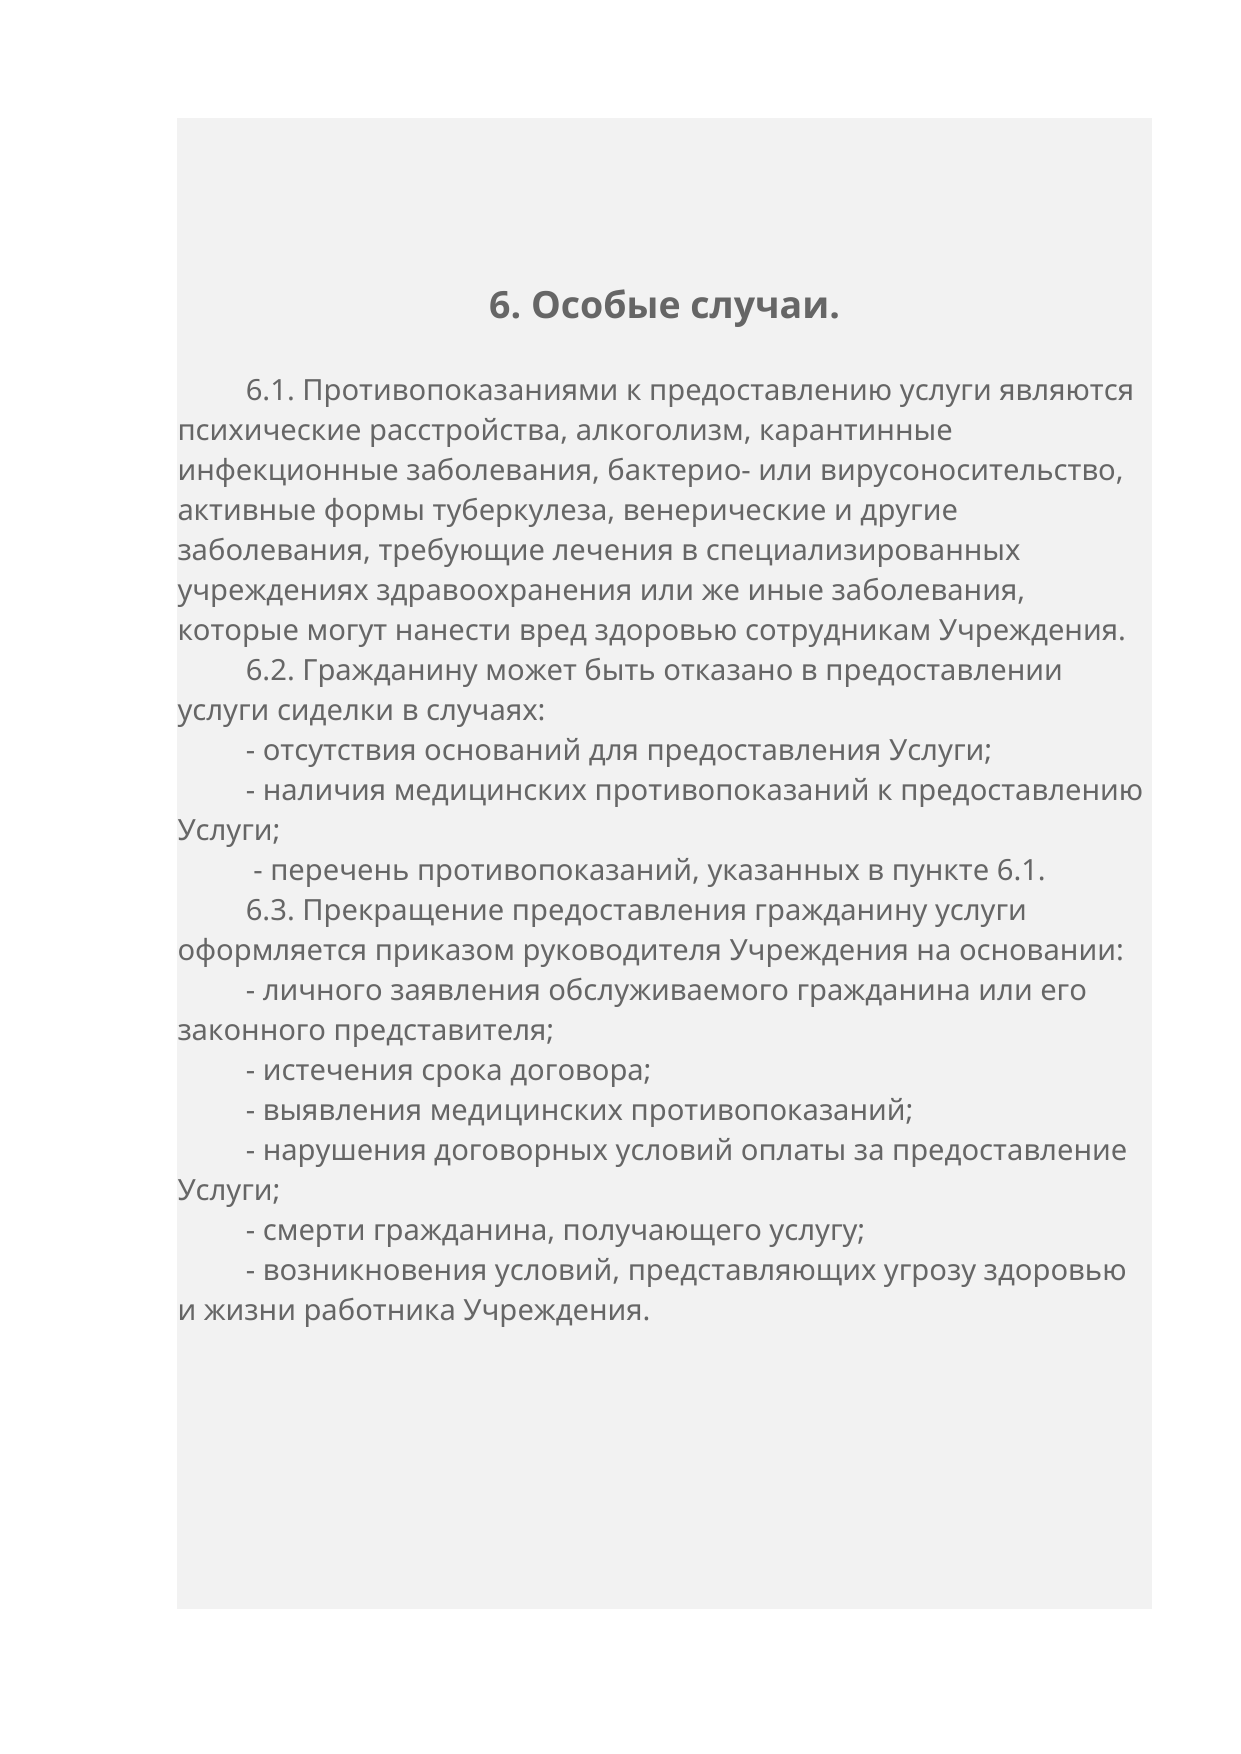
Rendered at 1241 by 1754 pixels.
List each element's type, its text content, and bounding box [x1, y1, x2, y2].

text - наличия медицинских противопоказаний к предоставлению Услуги; [177, 769, 1152, 849]
text - перечень противопоказаний, указанных в пункте 6.1. [177, 849, 1152, 889]
text - личного заявления обслуживаемого гражданина или его законного представителя; [177, 969, 1152, 1049]
text 6.1. Противопоказаниями к предоставлению услуги являются психические расстройства, алкоголизм, карантинные инфекционные заболевания, бактерио- или вирусоносительство, активные формы туберкулеза, венерические и другие заболевания, требующие лечения в специализированных учреждениях здравоохранения или же иные заболевания, которые могут нанести вред здоровью сотрудникам Учреждения. [177, 369, 1152, 649]
text 6. Особые случаи. [177, 278, 1152, 329]
text - выявления медицинских противопоказаний; [177, 1089, 1152, 1129]
text - истечения срока договора; [177, 1049, 1152, 1089]
text - отсутствия оснований для предоставления Услуги; [177, 729, 1152, 769]
text 6.3. Прекращение предоставления гражданину услуги оформляется приказом руководителя Учреждения на основании: [177, 889, 1152, 969]
text 6.2. Гражданину может быть отказано в предоставлении услуги сиделки в случаях: [177, 649, 1152, 729]
text - нарушения договорных условий оплаты за предоставление Услуги; [177, 1129, 1152, 1209]
text - смерти гражданина, получающего услугу; [177, 1209, 1152, 1249]
text - возникновения условий, представляющих угрозу здоровью и жизни работника Учреждения. [177, 1249, 1152, 1329]
